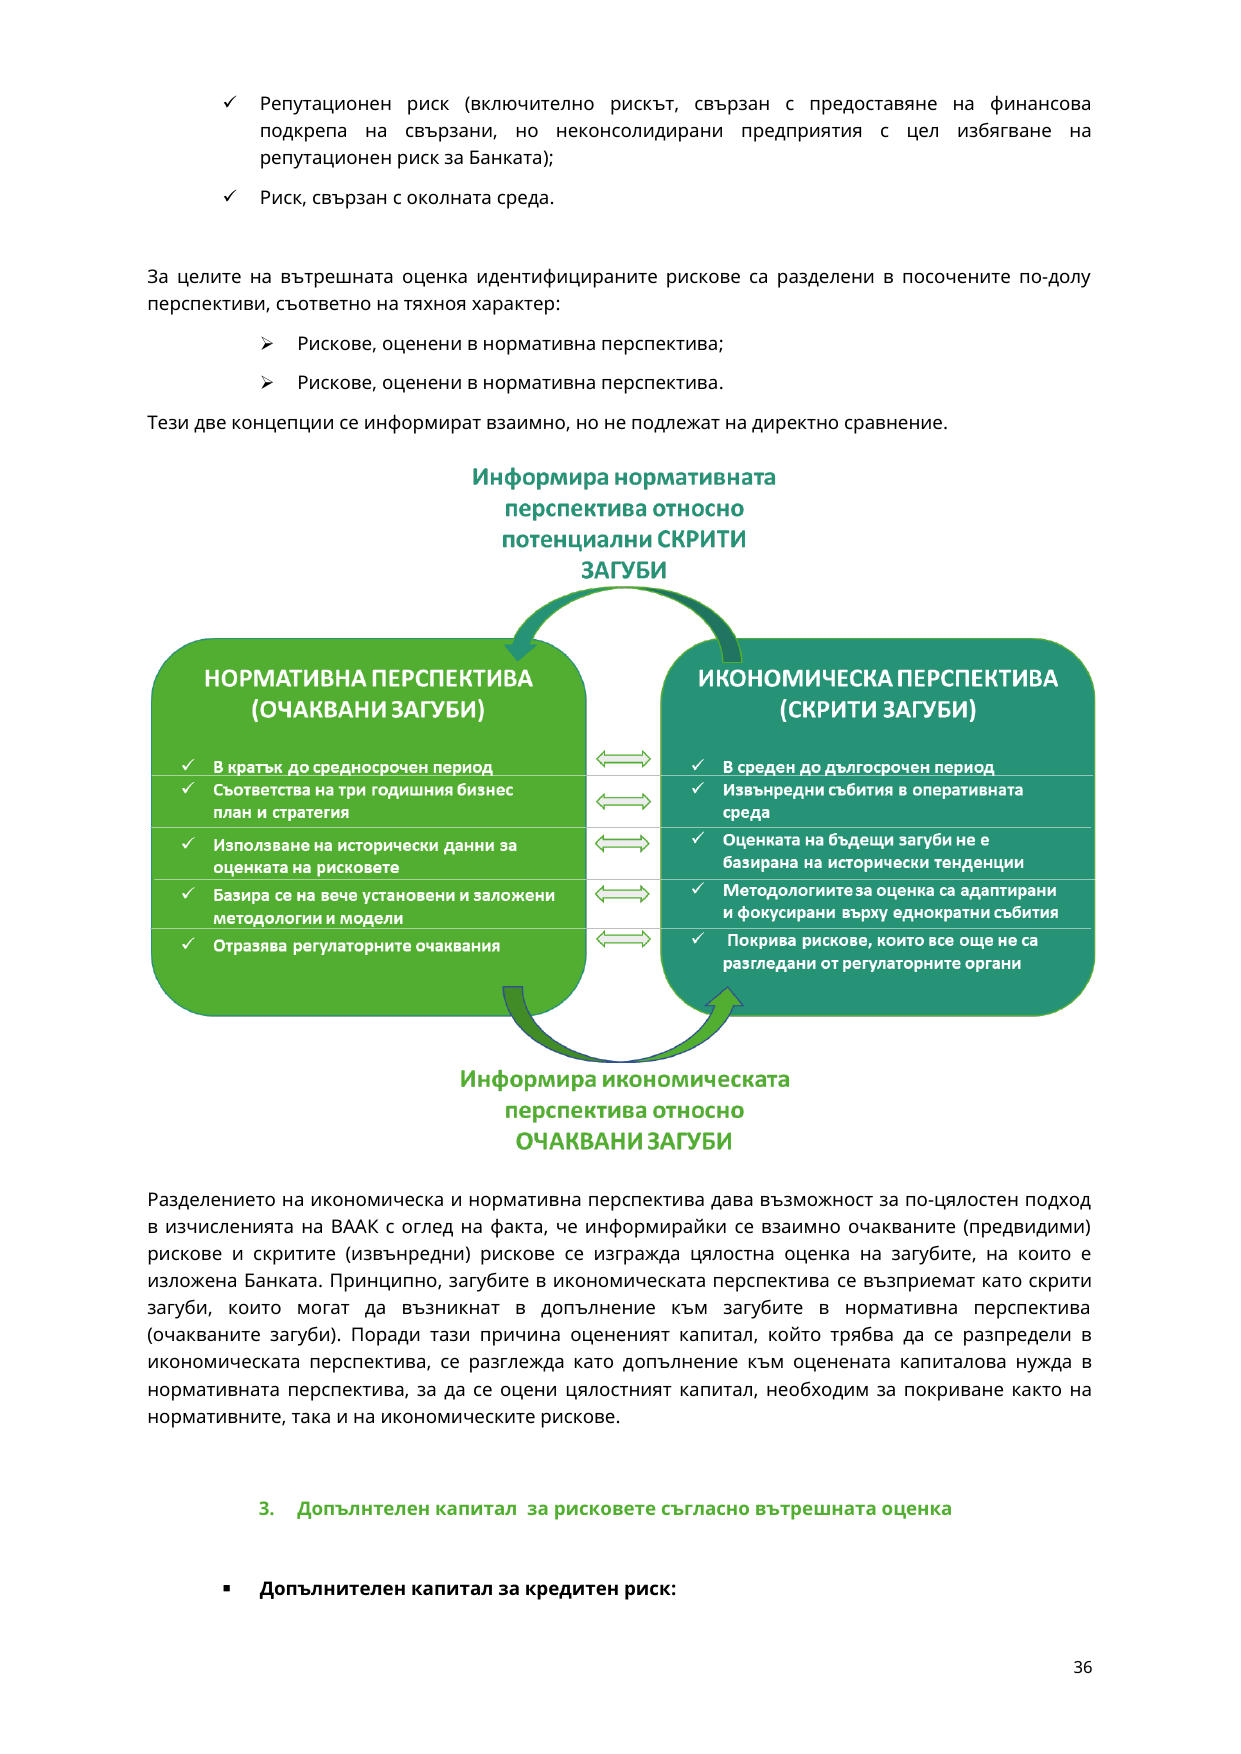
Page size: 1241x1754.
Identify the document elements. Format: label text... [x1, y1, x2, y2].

text За целите на вътрешната оценка идентифицираните рискове са разделени в посочените по-долу перспективи, съответно на тяхноя характер: [147, 262, 1092, 316]
picture [150, 451, 1096, 1172]
list Репутационен риск (включително рискът, свързан с предоставяне на финансова подкрепа на свързани, но неконсолидирани предприятия с цел избягване на репутационен риск за Банката); [222, 89, 1092, 170]
list Допълнителен капитал за кредитен риск: [222, 1573, 1092, 1600]
list Рискове, оценени в нормативна перспектива. [259, 368, 1092, 395]
list Риск, свързан с околната среда. [222, 182, 1092, 209]
text Тези две концепции се информират взаимно, но не подлежат на директно сравнение. [147, 407, 1092, 434]
list Рискове, оценени в нормативна перспектива; [259, 328, 1092, 355]
list Допълнтелен капитал за рисковете съгласно вътрешната оценка [222, 1494, 1092, 1521]
